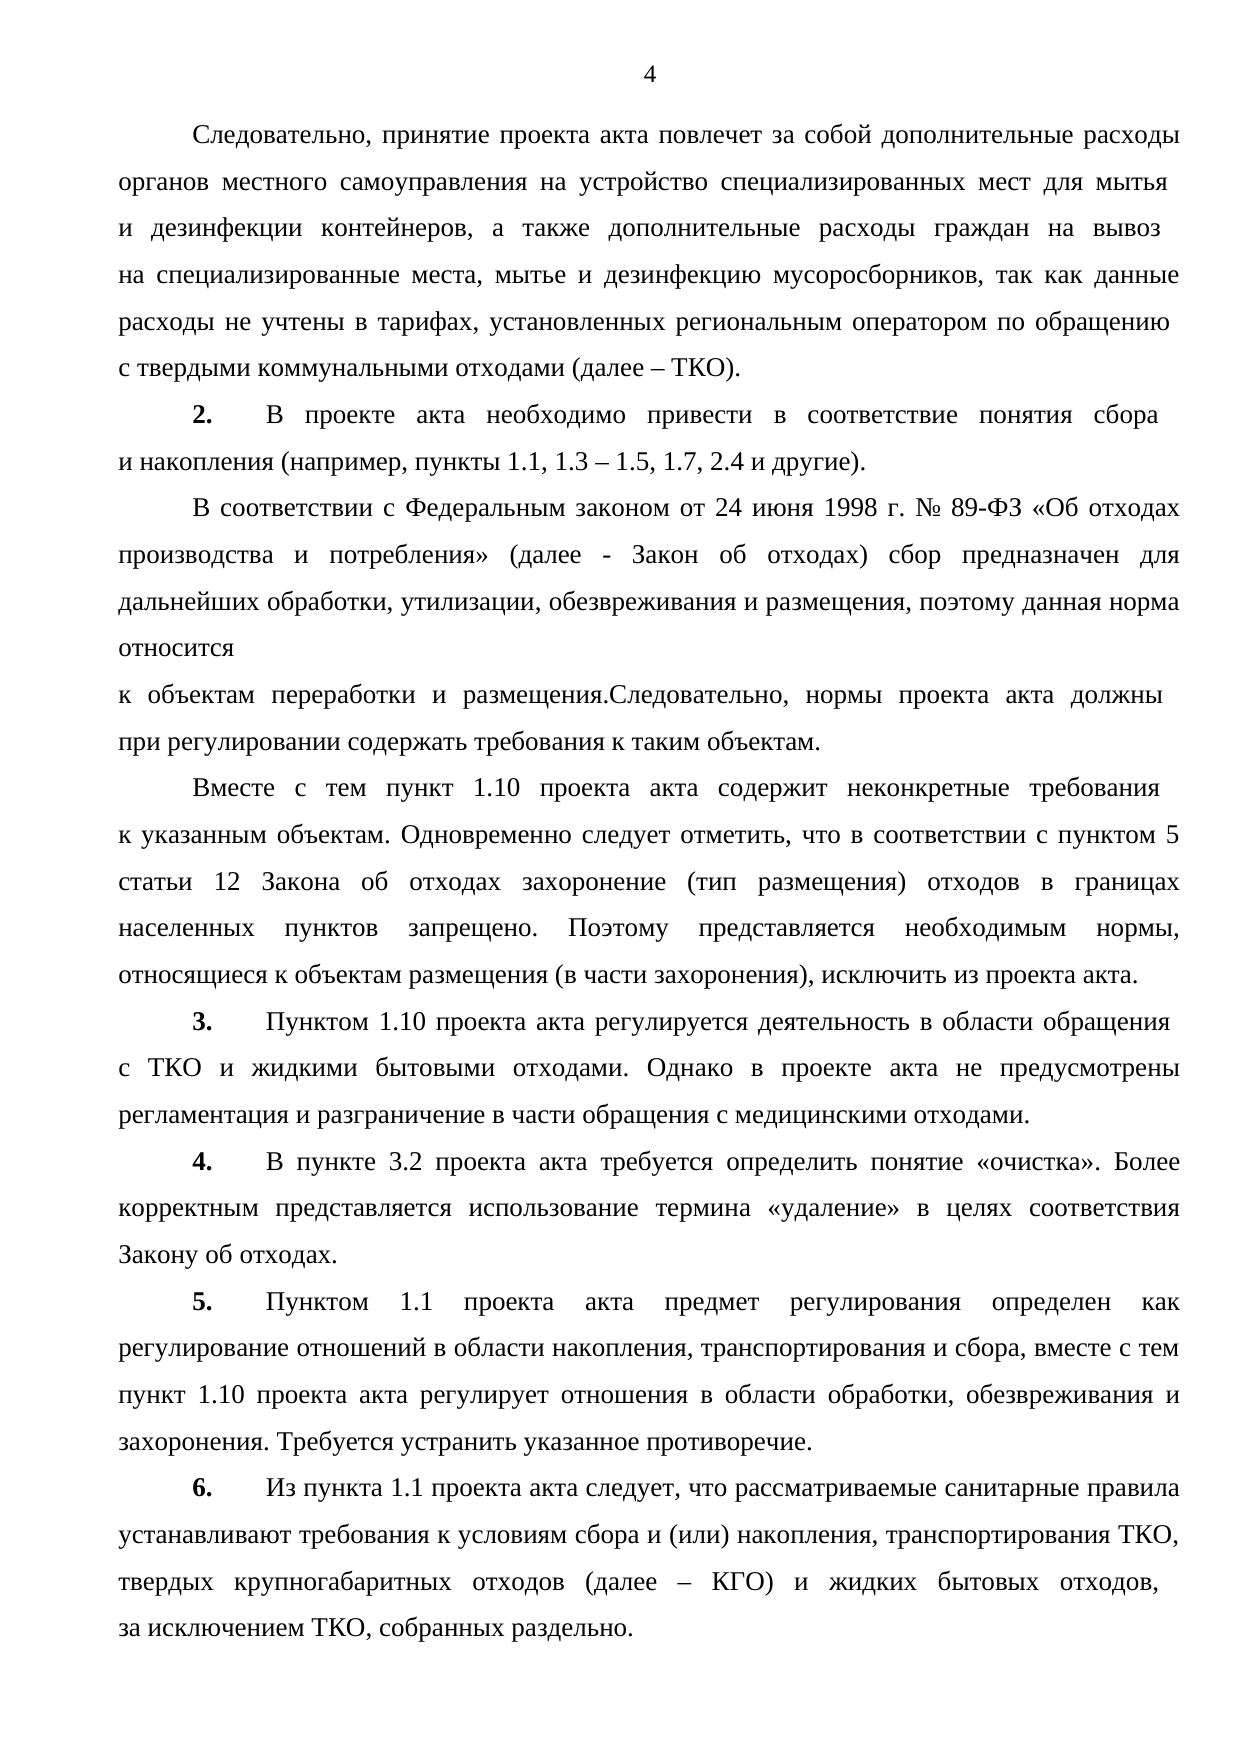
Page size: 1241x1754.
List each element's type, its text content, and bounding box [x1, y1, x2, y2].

list Следовательно, принятие проекта акта повлечет за собой дополнительные расходы органов местного самоуправления на устройство специализированных мест для мытья и дезинфекции контейнеров, а также дополнительные расходы граждан на вывоз на специализированные места, мытье и дезинфекцию мусоросборников, так как данные расходы не учтены в тарифах, установленных региональным оператором по обращению с твердыми коммунальными отходами (далее – ТКО). [118, 118, 1181, 383]
list Пунктом 1.10 проекта акта регулируется деятельность в области обращения с ТКО и жидкими бытовыми отходами. Однако в проекте акта не предусмотрены регламентация и разграничение в части обращения с медицинскими отходами. [118, 1005, 1181, 1129]
list Пунктом 1.1 проекта акта предмет регулирования определен как регулирование отношений в области накопления, транспортирования и сбора, вместе с тем пункт 1.10 проекта акта регулирует отношения в области обработки, обезвреживания и захоронения. Требуется устранить указанное противоречие. [118, 1285, 1181, 1456]
list В пункте 3.2 проекта акта требуется определить понятие «очистка». Более корректным представляется использование термина «удаление» в целях соответствия Закону об отходах. [118, 1145, 1181, 1269]
text В соответствии с Федеральным законом от 24 июня 1998 г. № 89-ФЗ «Об отходах производства и потребления» (далее - Закон об отходах) сбор предназначен для дальнейших обработки, утилизации, обезвреживания и размещения, поэтому данная норма относится к объектам переработки и размещения.Следовательно, нормы проекта акта должны при регулировании содержать требования к таким объектам. [118, 491, 1181, 756]
text Вместе с тем пункт 1.10 проекта акта содержит неконкретные требования к указанным объектам. Одновременно следует отметить, что в соответствии с пунктом 5 статьи 12 Закона об отходах захоронение (тип размещения) отходов в границах населенных пунктов запрещено. Поэтому представляется необходимым нормы, относящиеся к объектам размещения (в части захоронения), исключить из проекта акта. [118, 771, 1181, 989]
list Из пункта 1.1 проекта акта следует, что рассматриваемые санитарные правила устанавливают требования к условиям сбора и (или) накопления, транспортирования ТКО, твердых крупногабаритных отходов (далее – КГО) и жидких бытовых отходов, за исключением ТКО, собранных раздельно. [118, 1471, 1181, 1643]
list В проекте акта необходимо привести в соответствие понятия сбора и накопления (например, пункты 1.1, 1.3 – 1.5, 1.7, 2.4 и другие). [118, 398, 1181, 476]
